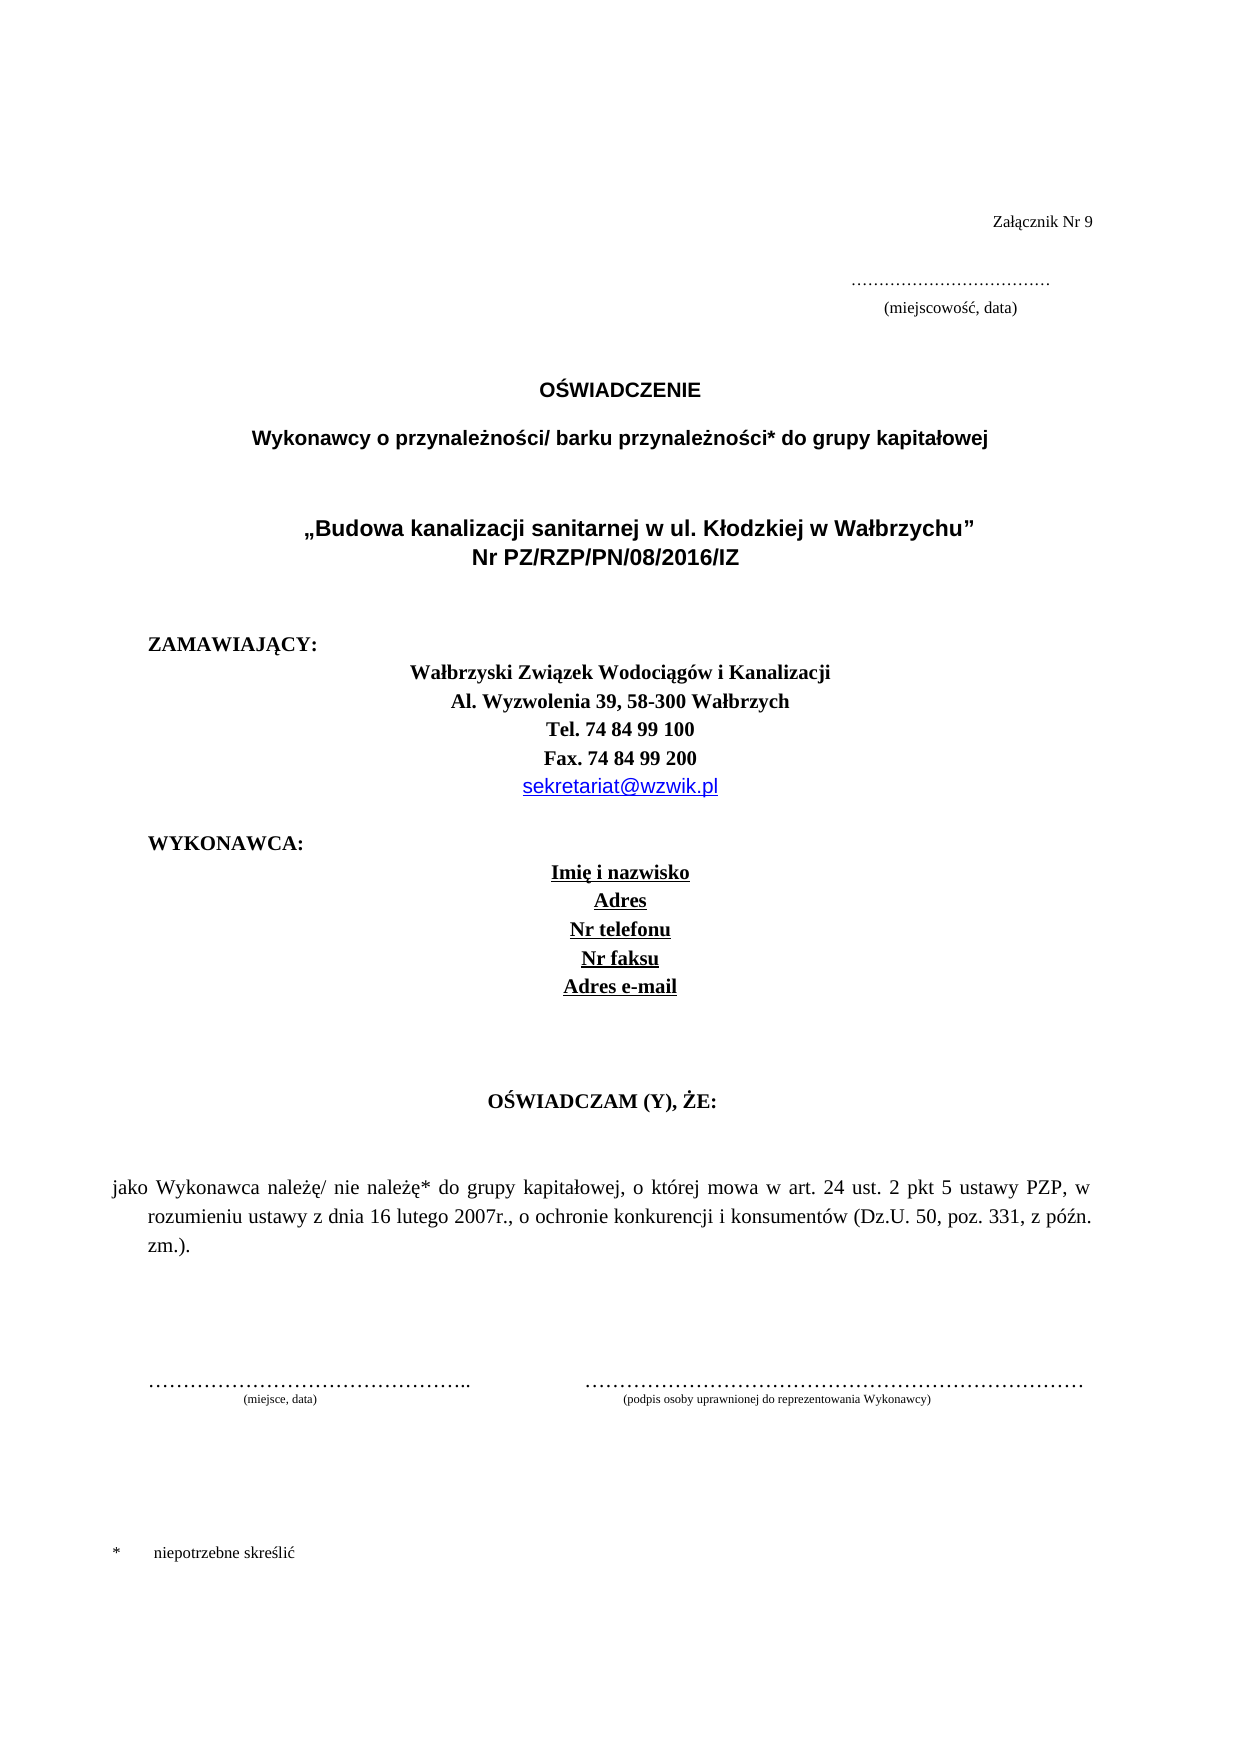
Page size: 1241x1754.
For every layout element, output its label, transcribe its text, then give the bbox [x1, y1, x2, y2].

text ……………………………………….. ……………………………………………………………… [148, 1368, 1093, 1392]
text * niepotrzebne skreślić [112, 1536, 1093, 1564]
text Fax. 74 84 99 200 [148, 742, 1093, 771]
text Adres e-mail [148, 971, 1093, 999]
text (miejscowość, data) [851, 291, 1093, 320]
text Załącznik Nr 9 [148, 205, 1093, 234]
text Tel. 74 84 99 100 [148, 714, 1093, 742]
text „Budowa kanalizacji sanitarnej w ul. Kłodzkiej w Wałbrzychu” [185, 514, 1093, 543]
text Nr faksu [148, 942, 1093, 971]
text (miejsce, data) (podpis osoby uprawnionej do reprezentowania Wykonawcy) [148, 1392, 1093, 1406]
text WYKONAWCA: [148, 828, 1093, 857]
text Adres [148, 885, 1093, 914]
text Imię i nazwisko [148, 857, 1093, 885]
text Nr PZ/RZP/PN/08/2016/IZ [112, 543, 1093, 571]
text Nr telefonu [148, 914, 1093, 942]
text jako Wykonawca należę/ nie należę* do grupy kapitałowej, o której mowa w art. 24 ust. 2 pkt 5 ustawy PZP, w rozumieniu ustawy z dnia 16 lutego 2007r., o ochronie konkurencji i konsumentów (Dz.U. 50, poz. 331, z późn. zm.). [112, 1172, 1093, 1258]
text Wałbrzyski Związek Wodociągów i Kanalizacji [148, 657, 1093, 685]
text sekretariat@wzwik.pl [148, 771, 1093, 799]
text Wykonawcy o przynależności/ barku przynależności* do grupy kapitałowej [148, 426, 1093, 450]
text OŚWIADCZAM (Y), ŻE: [112, 1085, 1093, 1114]
text ZAMAWIAJĄCY: [148, 628, 1093, 657]
text OŚWIADCZENIE [148, 378, 1093, 402]
text Al. Wyzwolenia 39, 58-300 Wałbrzych [148, 685, 1093, 714]
text ……………………………… [851, 262, 1093, 291]
